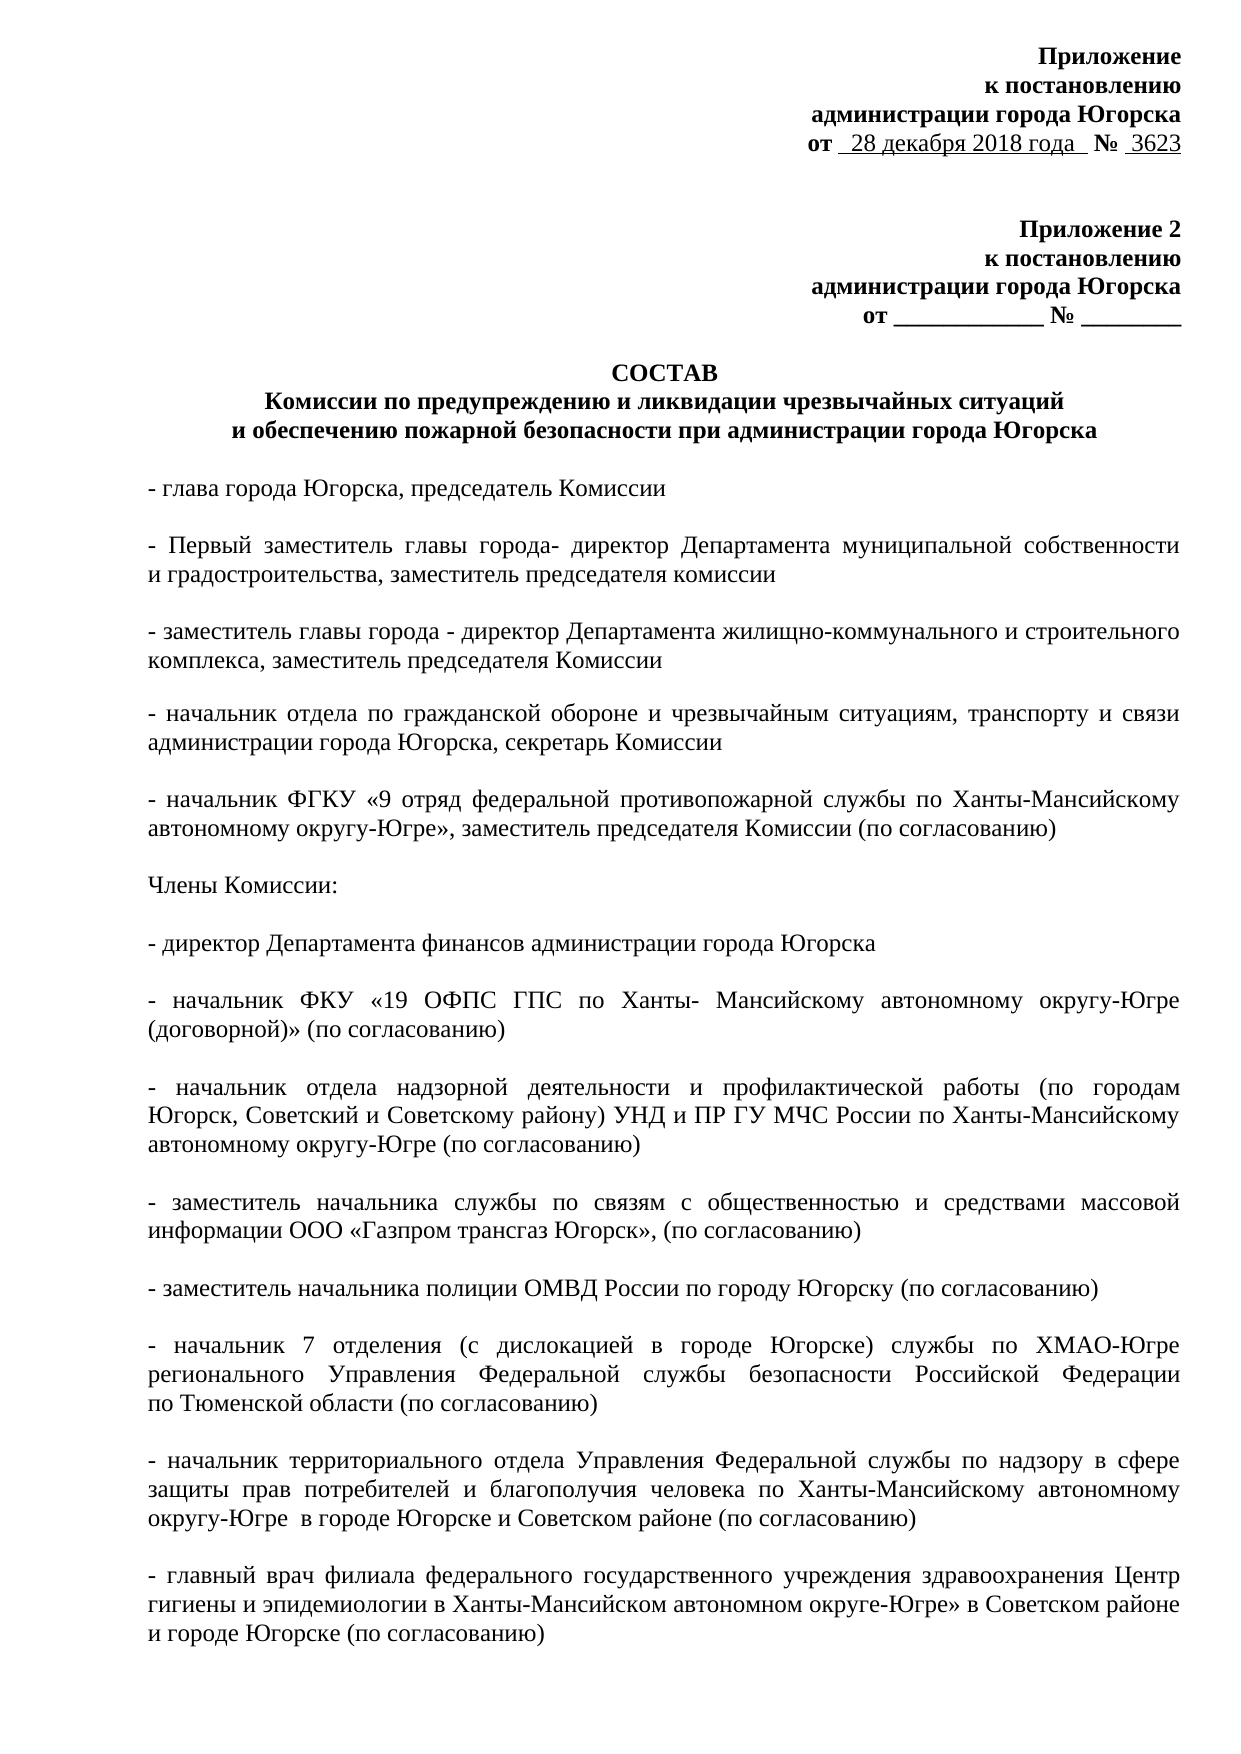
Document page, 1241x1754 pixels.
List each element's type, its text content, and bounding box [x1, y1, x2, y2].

text - начальник отдела надзорной деятельности и профилактической работы (по городам Югорск, Советский и Советскому району) УНД и ПР ГУ МЧС России по Ханты-Мансийскому автономному округу-Югре (по согласованию) [148, 1072, 1181, 1158]
text к постановлению [148, 243, 1181, 271]
text - глава города Югорска, председатель Комиссии [148, 473, 1181, 501]
text СОСТАВ [148, 358, 1181, 386]
text к постановлению [148, 70, 1181, 99]
text от 28 декабря 2018 года № 3623 [148, 128, 1181, 156]
text и обеспечению пожарной безопасности при администрации города Югорска [148, 415, 1181, 444]
text - директор Департамента финансов администрации города Югорска [148, 928, 1181, 957]
text - заместитель начальника службы по связям с общественностью и средствами массовой информации ООО «Газпром трансгаз Югорск», (по согласованию) [148, 1187, 1181, 1244]
text - начальник территориального отдела Управления Федеральной службы по надзору в сфере защиты прав потребителей и благополучия человека по Ханты-Мансийскому автономному округу-Югре в городе Югорске и Советском районе (по согласованию) [148, 1445, 1181, 1532]
text - главный врач филиала федерального государственного учреждения здравоохранения Центр гигиены и эпидемиологии в Ханты-Мансийском автономном округе-Югре» в Советском районе и городе Югорске (по согласованию) [148, 1560, 1181, 1647]
text - начальник отдела по гражданской обороне и чрезвычайным ситуациям, транспорту и связи администрации города Югорска, секретарь Комиссии [148, 698, 1181, 755]
text от ____________ № ________ [148, 300, 1181, 329]
text Приложение [148, 41, 1181, 70]
text - начальник 7 отделения (с дислокацией в городе Югорске) службы по ХМАО-Югре регионального Управления Федеральной службы безопасности Российской Федерации по Тюменской области (по согласованию) [148, 1330, 1181, 1417]
text - заместитель главы города - директор Департамента жилищно-коммунального и строительного комплекса, заместитель председателя Комиссии [148, 616, 1181, 674]
text - начальник ФГКУ «9 отряд федеральной противопожарной службы по Ханты-Мансийскому автономному округу-Югре», заместитель председателя Комиссии (по согласованию) [148, 784, 1181, 842]
text администрации города Югорска [148, 99, 1181, 128]
text - Первый заместитель главы города- директор Департамента муниципальной собственности и градостроительства, заместитель председателя комиссии [148, 530, 1181, 588]
text Комиссии по предупреждению и ликвидации чрезвычайных ситуаций [148, 386, 1181, 415]
text Члены Комиссии: [148, 870, 1181, 899]
text администрации города Югорска [148, 271, 1181, 300]
text - заместитель начальника полиции ОМВД России по городу Югорску (по согласованию) [148, 1273, 1181, 1302]
text Приложение 2 [148, 214, 1181, 243]
text - начальник ФКУ «19 ОФПС ГПС по Ханты- Мансийскому автономному округу-Югре (договорной)» (по согласованию) [148, 985, 1181, 1043]
